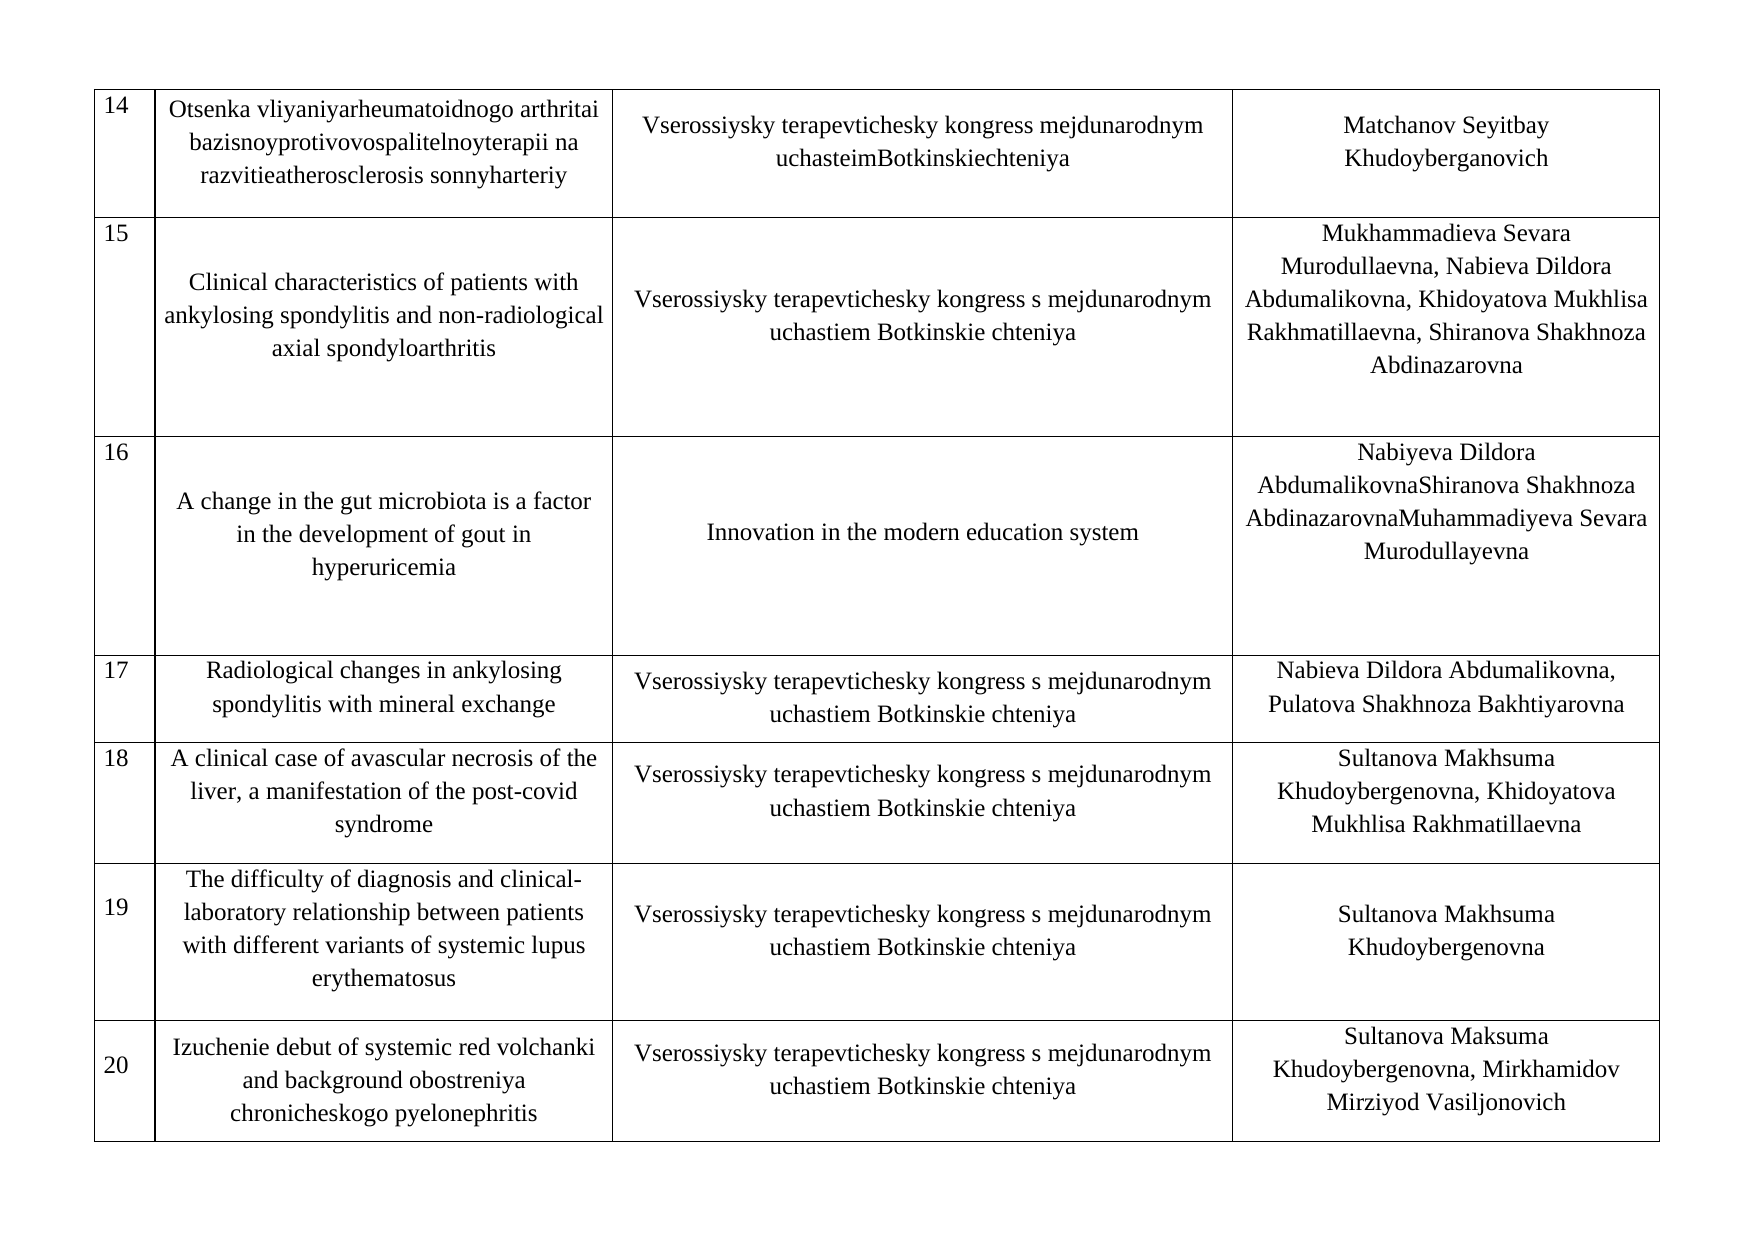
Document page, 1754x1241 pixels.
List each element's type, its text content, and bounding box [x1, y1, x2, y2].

table_cell A clinical case of avascular necrosis of the liver, a manifestation of the post-covid syndrome [156, 743, 612, 863]
table_cell 20 [95, 1021, 154, 1141]
table_cell 14 [95, 90, 154, 217]
table_cell Izuchenie debut of systemic red volchanki and background obostreniya chronicheskogo pyelonephritis [156, 1021, 612, 1141]
table_cell Vserossiysky terapevtichesky kongress s mejdunarodnym uchastiem Botkinskie chteniya [613, 864, 1232, 1020]
table_cell Nabiyeva Dildora AbdumalikovnaShiranova Shakhnoza AbdinazarovnaMuhammadiyeva Sevara Murodullayevna [1233, 437, 1659, 654]
table_cell 15 [95, 218, 154, 436]
table_cell Sultanova Makhsuma Khudoybergenovna [1233, 864, 1659, 1020]
table_cell Radiological changes in ankylosing spondylitis with mineral exchange [156, 656, 612, 742]
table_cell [613, 1021, 1232, 1141]
table_cell Vserossiysky terapevtichesky kongress s mejdunarodnym uchastiem Botkinskie chteniya [613, 743, 1232, 863]
table_cell The difficulty of diagnosis and clinical-laboratory relationship between patients with different variants of systemic lupus erythematosus [156, 864, 612, 1020]
table_cell Mukhammadieva Sevara Murodullaevna, Nabieva Dildora Abdumalikovna, Khidoyatova Mukhlisa Rakhmatillaevna, Shiranova Shakhnoza Abdinazarovna [1233, 218, 1659, 436]
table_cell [1233, 90, 1659, 217]
table_cell Innovation in the modern education system [613, 437, 1232, 654]
table_cell A change in the gut microbiota is a factor in the development of gout in hyperuricemia [156, 437, 612, 654]
table_cell Sultanova Makhsuma Khudoybergenovna, Khidoyatova Mukhlisa Rakhmatillaevna [1233, 743, 1659, 863]
table_cell 16 [95, 437, 154, 654]
table_cell 18 [95, 743, 154, 863]
table_cell Clinical characteristics of patients with ankylosing spondylitis and non-radiological axial spondyloarthritis [156, 218, 612, 436]
table_cell Vserossiysky terapevtichesky kongress mejdunarodnym uchasteimBotkinskiechteniya [613, 90, 1232, 217]
table_cell Otsenka vliyaniyarheumatoidnogo arthritai bazisnoyprotivovospalitelnoyterapii na razvitieatherosclerosis sonnyharteriy [156, 90, 612, 217]
table_cell 19 [95, 864, 154, 1020]
table_cell Vserossiysky terapevtichesky kongress s mejdunarodnym uchastiem Botkinskie chteniya [613, 218, 1232, 436]
table_cell Vserossiysky terapevtichesky kongress s mejdunarodnym uchastiem Botkinskie chteniya [613, 656, 1232, 742]
table_cell 17 [95, 656, 154, 742]
table_cell Sultanova Maksuma Khudoybergenovna, Mirkhamidov Mirziyod Vasiljonovich [1233, 1021, 1659, 1141]
table_cell Nabieva Dildora Abdumalikovna, Pulatova Shakhnoza Bakhtiyarovna [1233, 656, 1659, 742]
